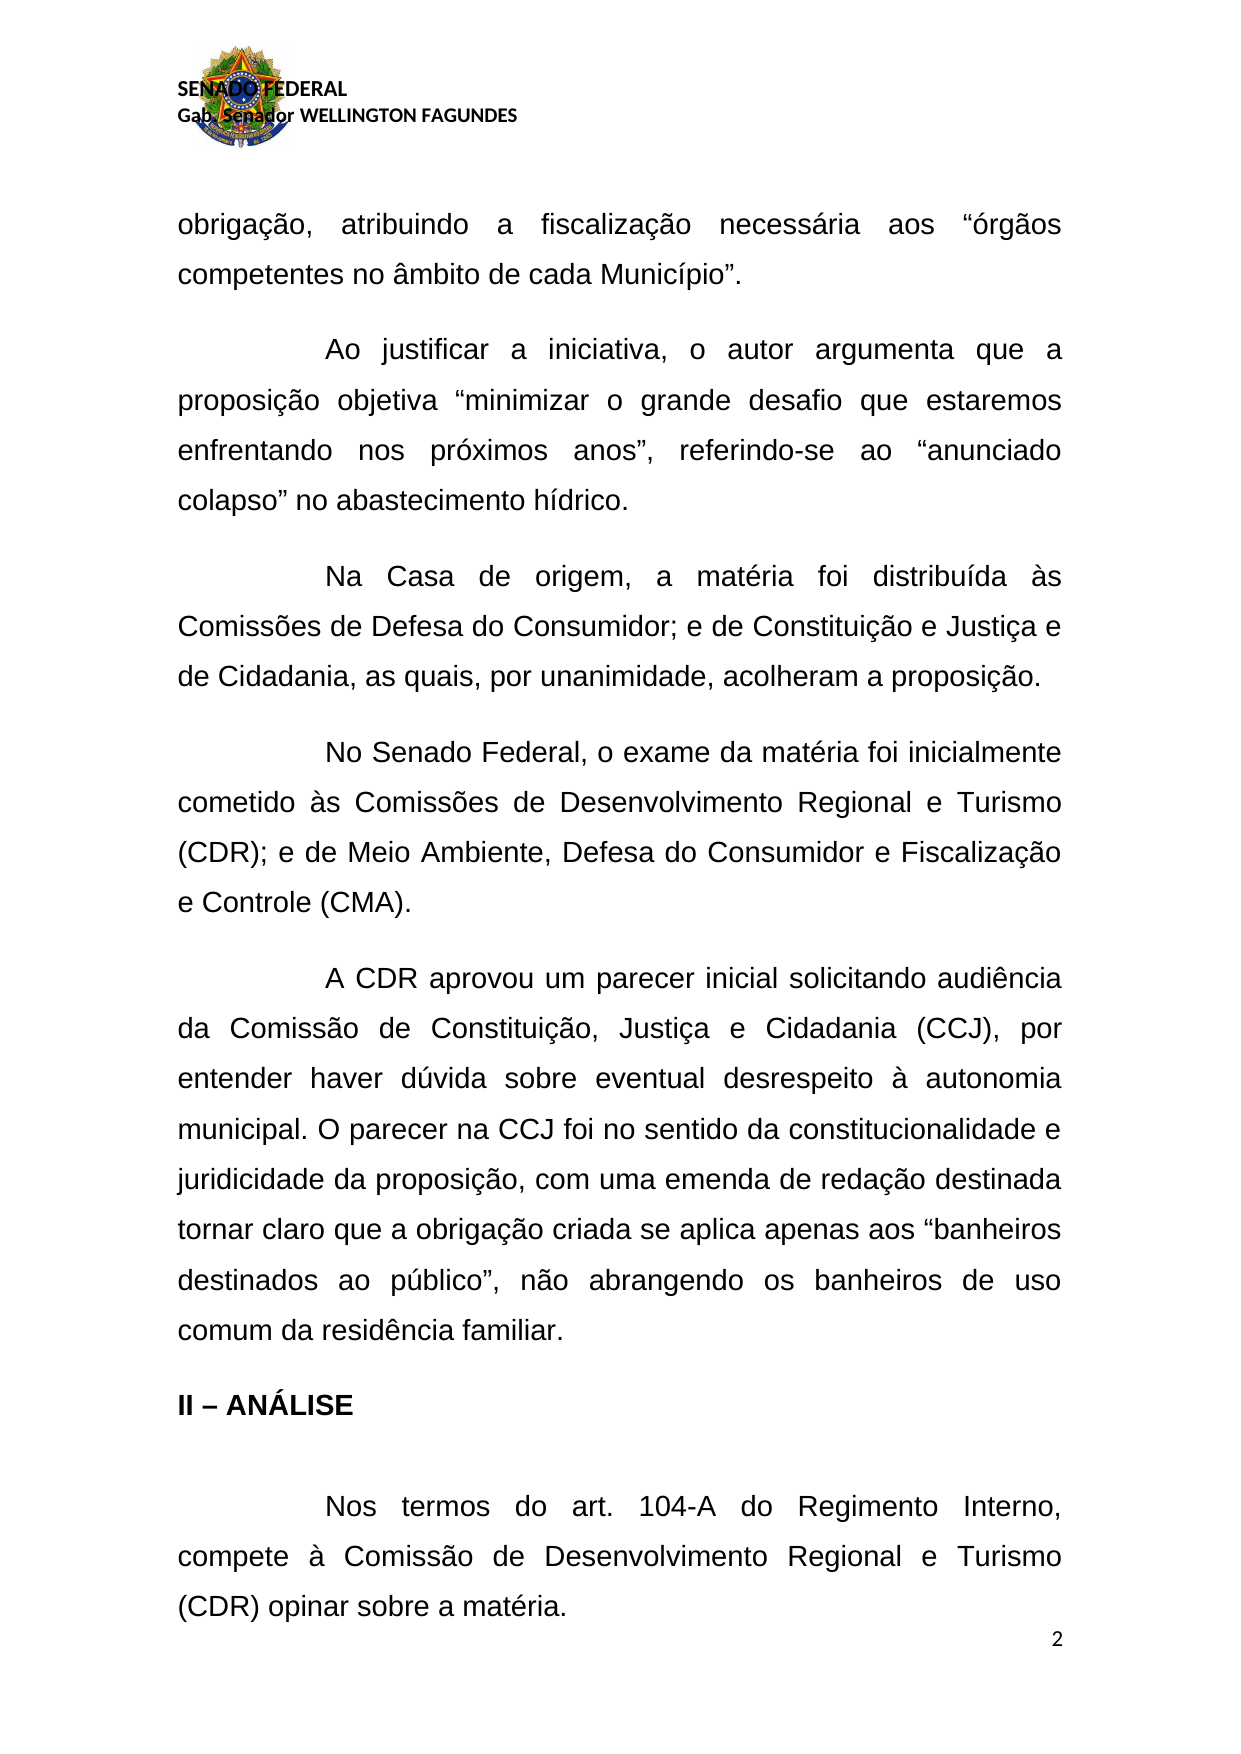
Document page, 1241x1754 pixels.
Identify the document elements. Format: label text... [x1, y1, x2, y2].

text No Senado Federal, o exame da matéria foi inicialmente cometido às Comissões de Desenvolvimento Regional e Turismo (CDR); e de Meio Ambiente, Defesa do Consumidor e Fiscalização e Controle (CMA). [177, 734, 1063, 919]
text II – ANÁLISE [177, 1388, 1063, 1422]
text Nos termos do art. 104-A do Regimento Interno, compete à Comissão de Desenvolvimento Regional e Turismo (CDR) opinar sobre a matéria. [177, 1489, 1063, 1623]
text Ao justificar a iniciativa, o autor argumenta que a proposição objetiva “minimizar o grande desafio que estaremos enfrentando nos próximos anos”, referindo-se ao “anunciado colapso” no abastecimento hídrico. [177, 332, 1063, 517]
picture [192, 43, 290, 151]
text A CDR aprovou um parecer inicial solicitando audiência da Comissão de Constituição, Justiça e Cidadania (CCJ), por entender haver dúvida sobre eventual desrespeito à autonomia municipal. O parecer na CCJ foi no sentido da constitucionalidade e juridicidade da proposição, com uma emenda de redação destinada tornar claro que a obrigação criada se aplica apenas aos “banheiros destinados ao público”, não abrangendo os banheiros de uso comum da residência familiar. [177, 961, 1063, 1347]
text Na Casa de origem, a matéria foi distribuída às Comissões de Defesa do Consumidor; e de Constituição e Justiça e de Cidadania, as quais, por unanimidade, acolheram a proposição. [177, 559, 1063, 693]
